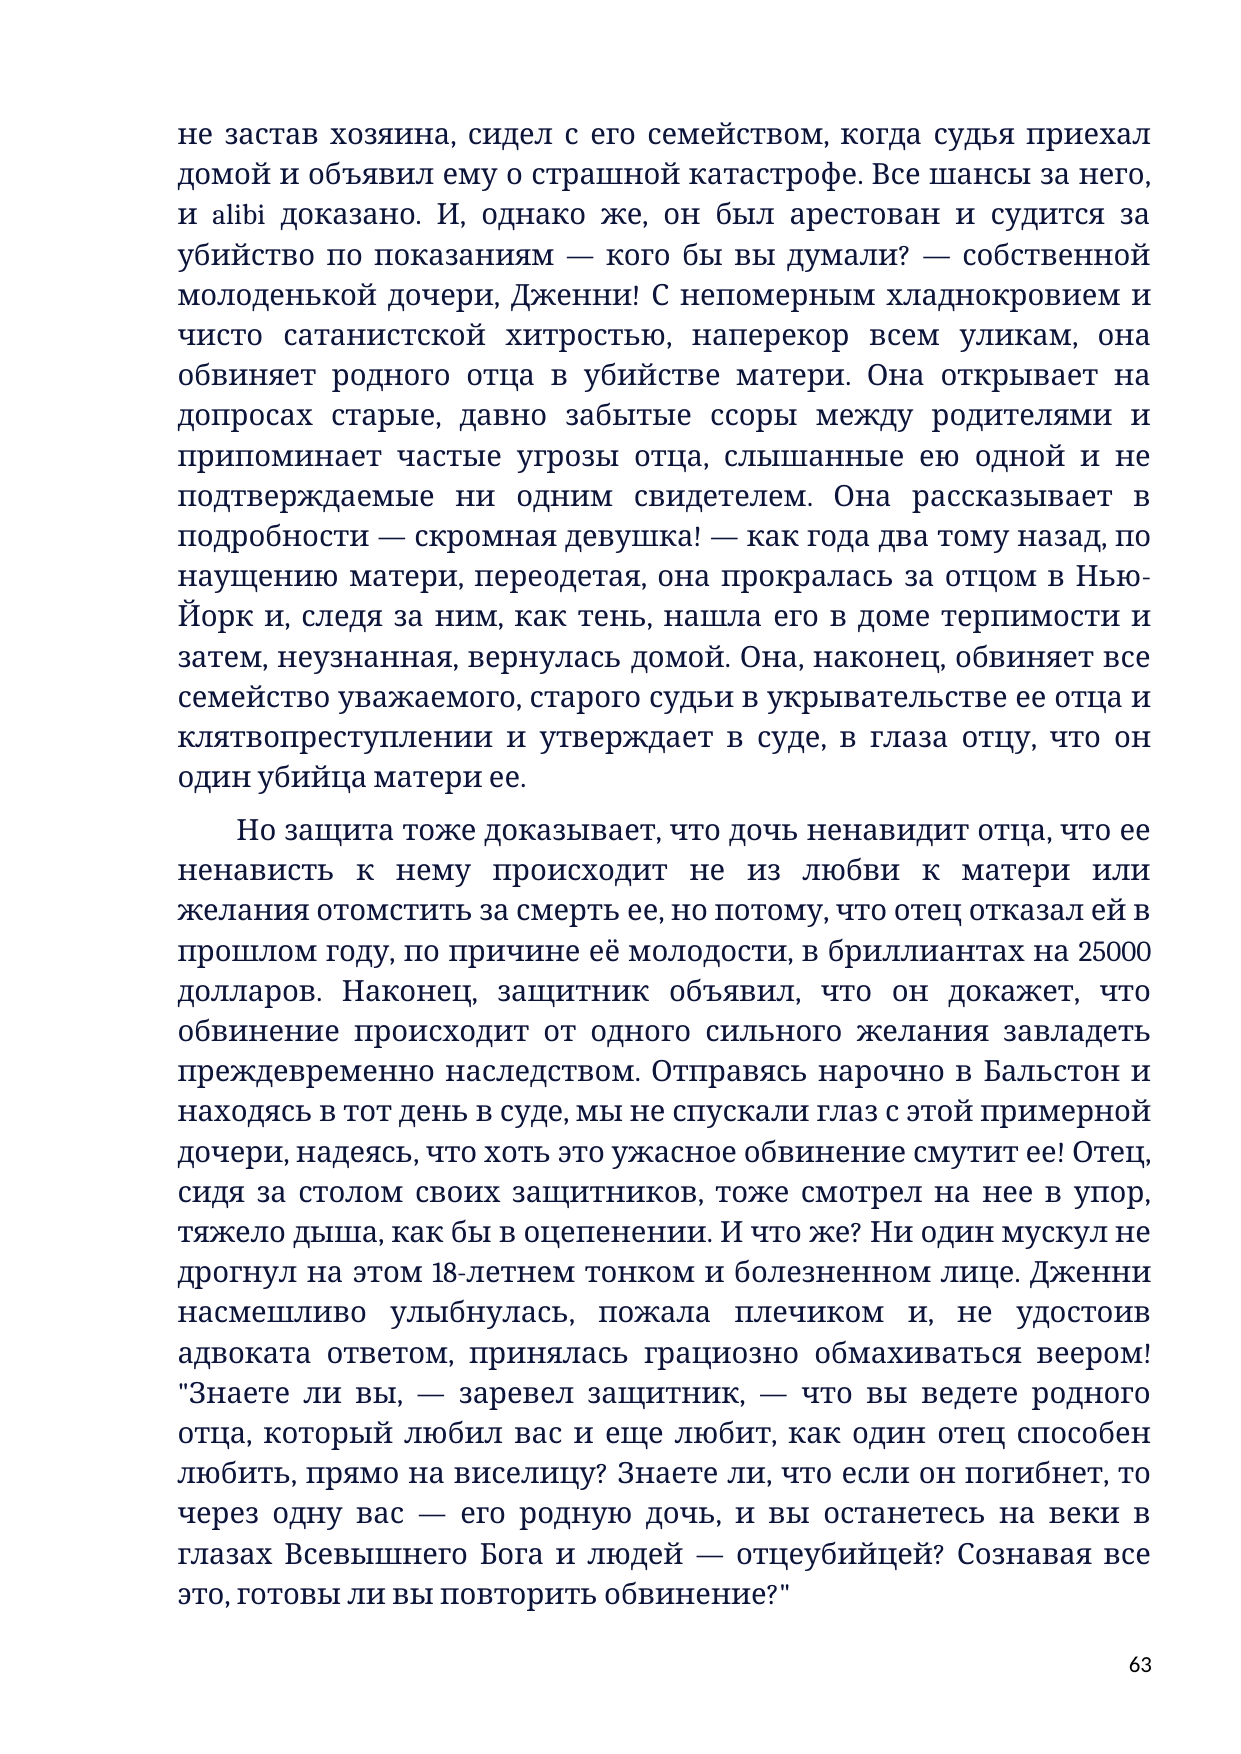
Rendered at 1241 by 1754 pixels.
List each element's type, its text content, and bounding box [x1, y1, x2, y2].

text Но защита тоже доказывает, что дочь ненавидит отца, что ее ненависть к нему происходит не из любви к матери или желания отомстить за смерть ее, но потому, что отец отказал ей в прошлом году, по причине её молодости, в бриллиантах на 25000 долларов. Наконец, защитник объявил, что он докажет, что обвинение происходит от одного сильного желания завладеть преждевременно наследством. Отправясь нарочно в Бальстон и находясь в тот день в суде, мы не спускали глаз с этой примерной дочери, надеясь, что хоть это ужасное обвинение смутит ее! Отец, сидя за столом своих защитников, тоже смотрел на нее в упор, тяжело дыша, как бы в оцепенении. И что же? Ни один мускул не дрогнул на этом 18-летнем тонком и болезненном лице. Дженни насмешливо улыбнулась, пожала плечиком и, не удостоив адвоката ответом, принялась грациозно обмахиваться веером! "Знаете ли вы, — заревел защитник, — что вы ведете родного отца, который любил вас и еще любит, как один отец способен любить, прямо на виселицу? Знаете ли, что если он погибнет, то через одну вас — его родную дочь, и вы останетесь на веки в глазах Всевышнего Бога и людей — отцеубийцей? Сознавая все это, готовы ли вы повторить обвинение?" [177, 814, 1152, 1612]
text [177, 118, 1152, 795]
